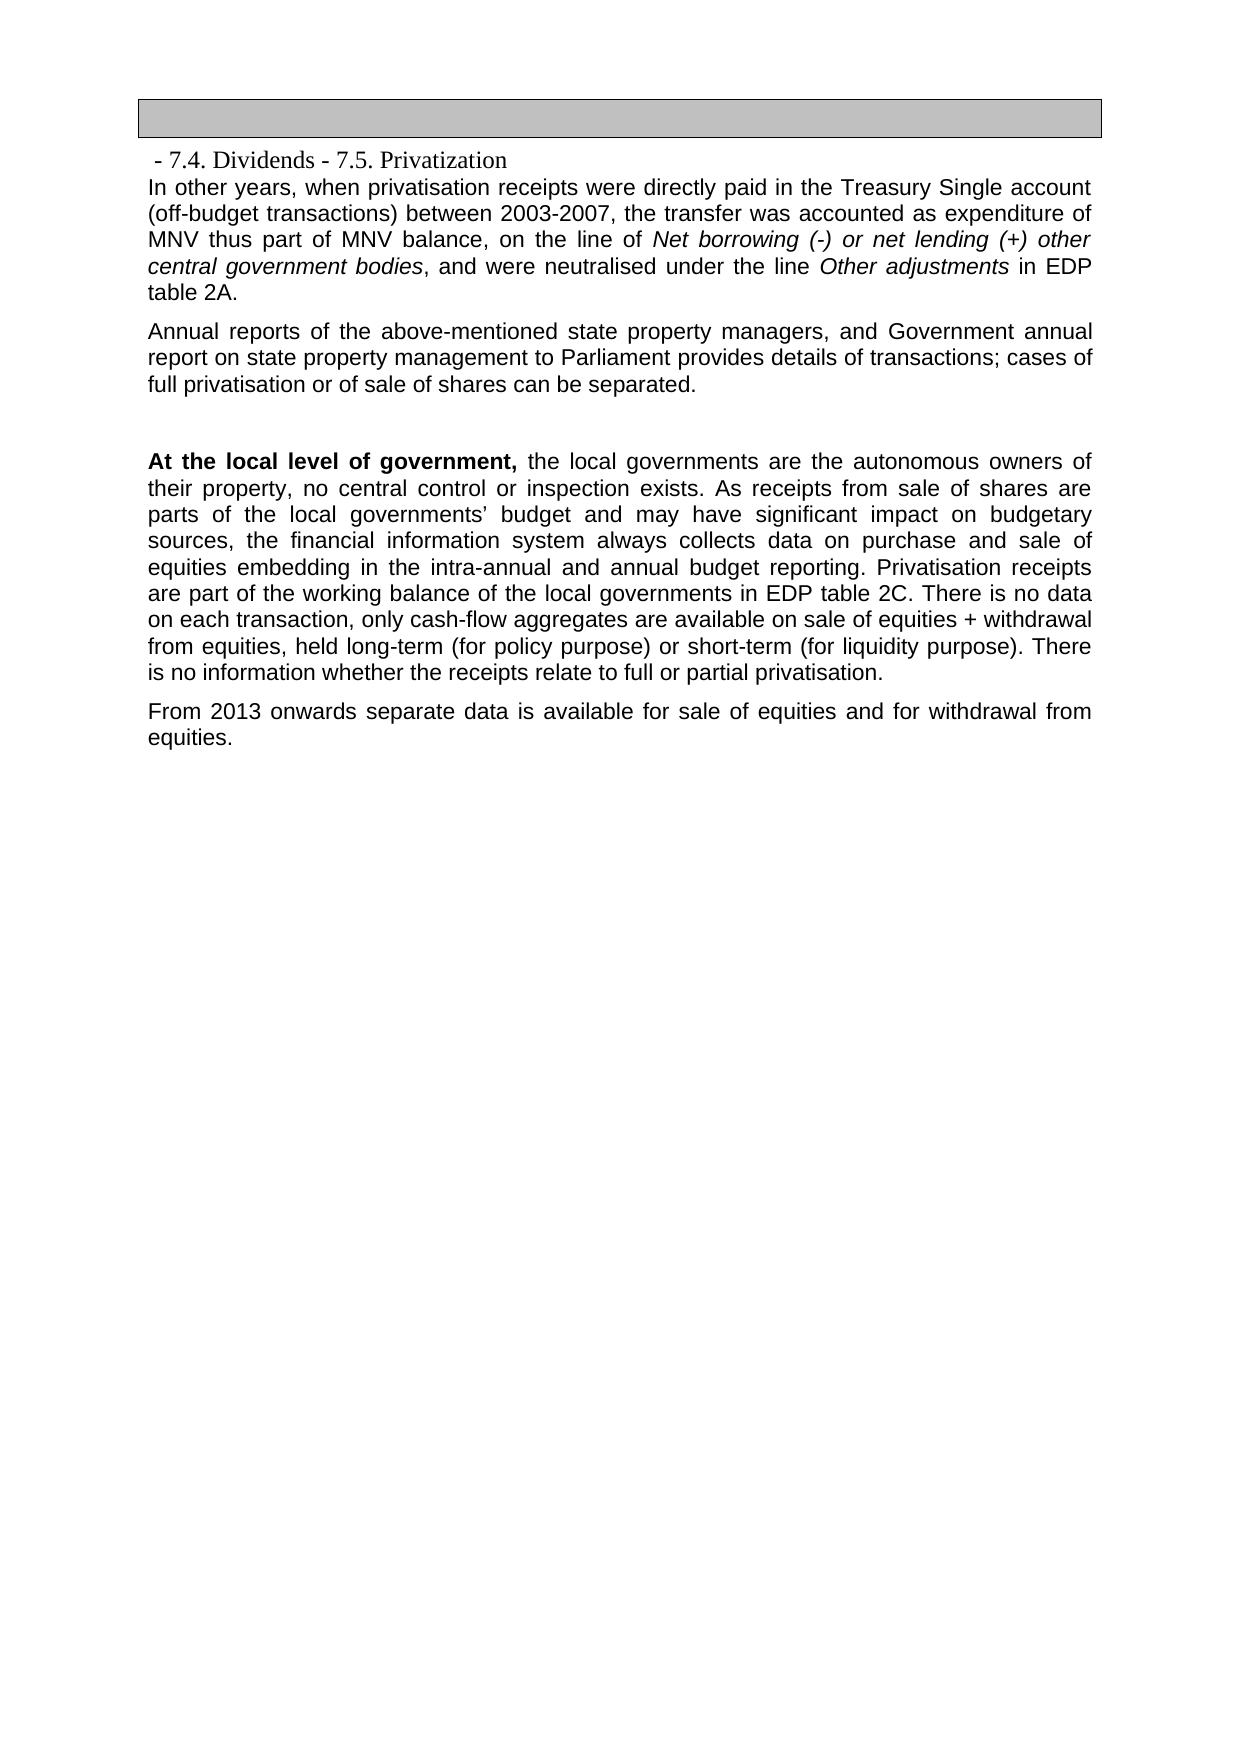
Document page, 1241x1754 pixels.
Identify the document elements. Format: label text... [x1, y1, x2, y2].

text Annual reports of the above-mentioned state property managers, and Government annual report on state property management to Parliament provides details of transactions; cases of full privatisation or of sale of shares can be separated. [148, 318, 1093, 397]
text In other years, when privatisation receipts were directly paid in the Treasury Single account (off-budget transactions) between 2003-2007, the transfer was accounted as expenditure of MNV thus part of MNV balance, on the line of Net borrowing (-) or net lending (+) other central government bodies, and were neutralised under the line Other adjustments in EDP table 2A. [148, 173, 1093, 305]
text From 2013 onwards separate data is available for sale of equities and for withdrawal from equities. [148, 698, 1093, 751]
text At the local level of government, the local governments are the autonomous owners of their property, no central control or inspection exists. As receipts from sale of shares are parts of the local governments’ budget and may have significant impact on budgetary sources, the financial information system always collects data on purchase and sale of equities embedding in the intra-annual and annual budget reporting. Privatisation receipts are part of the working balance of the local governments in EDP table . There is no data on each transaction, only cash-flow aggregates are available on sale of equities + withdrawal from equities, held long-term (for policy purpose) or short-term (for liquidity purpose). There is no information whether the receipts relate to full or partial privatisation. [148, 448, 1093, 685]
